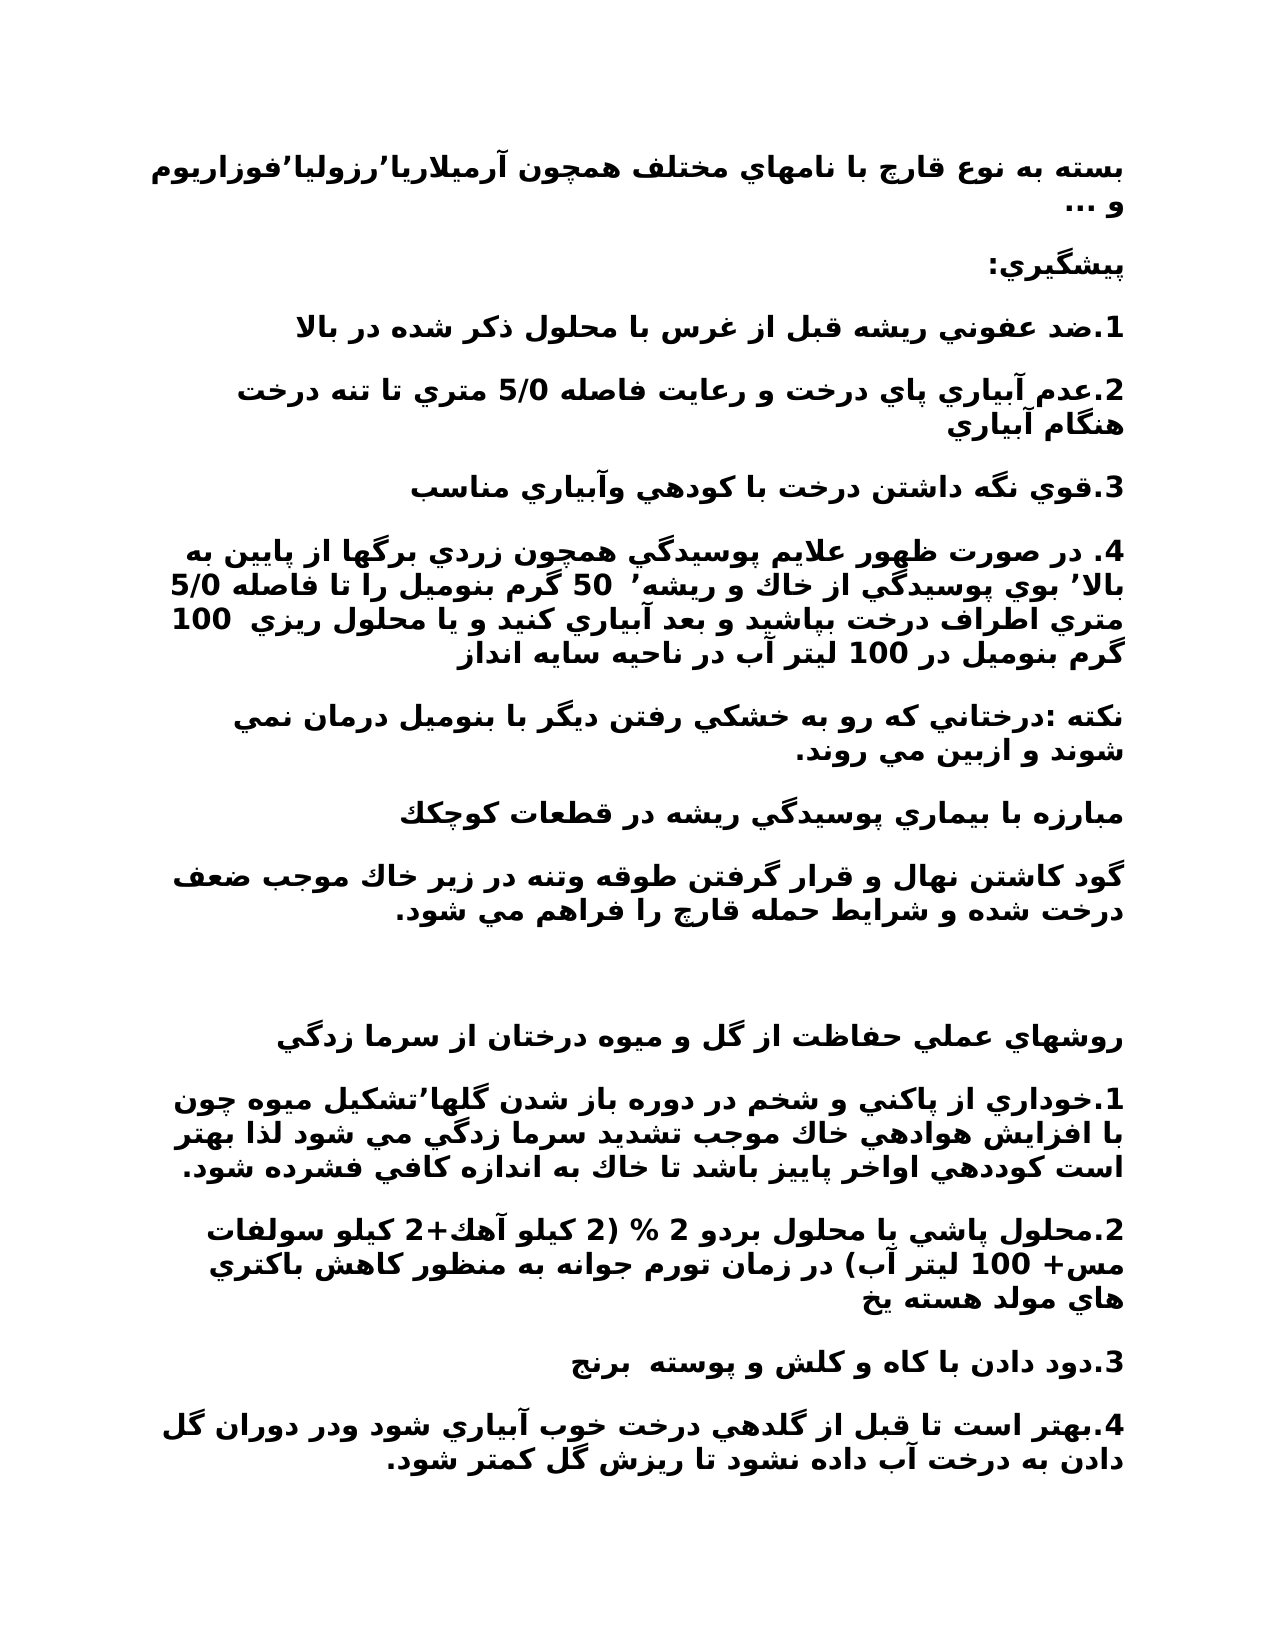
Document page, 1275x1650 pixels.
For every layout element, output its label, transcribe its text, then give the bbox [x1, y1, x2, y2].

text 3.دود دادن با كاه و كلش و پوسته برنج [150, 1345, 1125, 1379]
text نكته :درختاني كه رو به خشكي رفتن ديگر با بنوميل درمان نمي شوند و ازبين مي روند. [150, 699, 1125, 767]
text مبارزه با بيماري پوسيدگي ريشه در قطعات كوچكك [150, 796, 1125, 830]
text 1.خوداري از پاكني و شخم در دوره باز شدن گلها٬تشكيل ميوه چون با افزايش هوادهي خاك موجب تشديد سرما زدگي مي شود لذا بهتر است كوددهي اواخر پاييز باشد تا خاك به اندازه كافي فشرده شود. [150, 1082, 1125, 1184]
text 2.عدم آبياري پاي درخت و رعايت فاصله 5/0 متري تا تنه درخت هنگام آبياري [150, 374, 1125, 442]
text پيشگيري: [150, 247, 1125, 281]
text 3.قوي نگه داشتن درخت با كودهي وآبياري مناسب [150, 471, 1125, 505]
text بسته به نوع قارچ با نامهاي مختلف همچون آرميلاريا٬رزوليا٬فوزاريوم و ... [150, 150, 1125, 218]
text 4.بهتر است تا قبل از گلدهي درخت خوب آبياري شود ودر دوران گل دادن به درخت آب داده نشود تا ريزش گل كمتر شود. [150, 1408, 1125, 1476]
text روشهاي عملي حفاظت از گل و ميوه درختان از سرما زدگي [150, 1019, 1125, 1053]
text 2.محلول پاشي با محلول بردو 2 % (2 كيلو آهك+2 كيلو سولفات مس+ 100 ليتر آب) در زمان تورم جوانه به منظور كاهش باكتري هاي مولد هسته يخ [150, 1214, 1125, 1316]
text 1.ضد عفوني ريشه قبل از غرس با محلول ذكر شده در بالا [150, 311, 1125, 344]
text 4. در صورت ظهور علايم پوسيدگي همچون زردي برگها از پايين به بالا٬ بوي پوسيدگي از خاك و ريشه٬ 50 گرم بنوميل را تا فاصله 5/0 متري اطراف درخت بپاشيد و بعد آبياري كنيد و يا محلول ريزي 100 گرم بنوميل در 100 ليتر آب در ناحيه سايه انداز [150, 534, 1125, 670]
text گود كاشتن نهال و قرار گرفتن طوقه وتنه در زير خاك موجب ضعف درخت شده و شرايط حمله قارچ را فراهم مي شود. [150, 859, 1125, 927]
